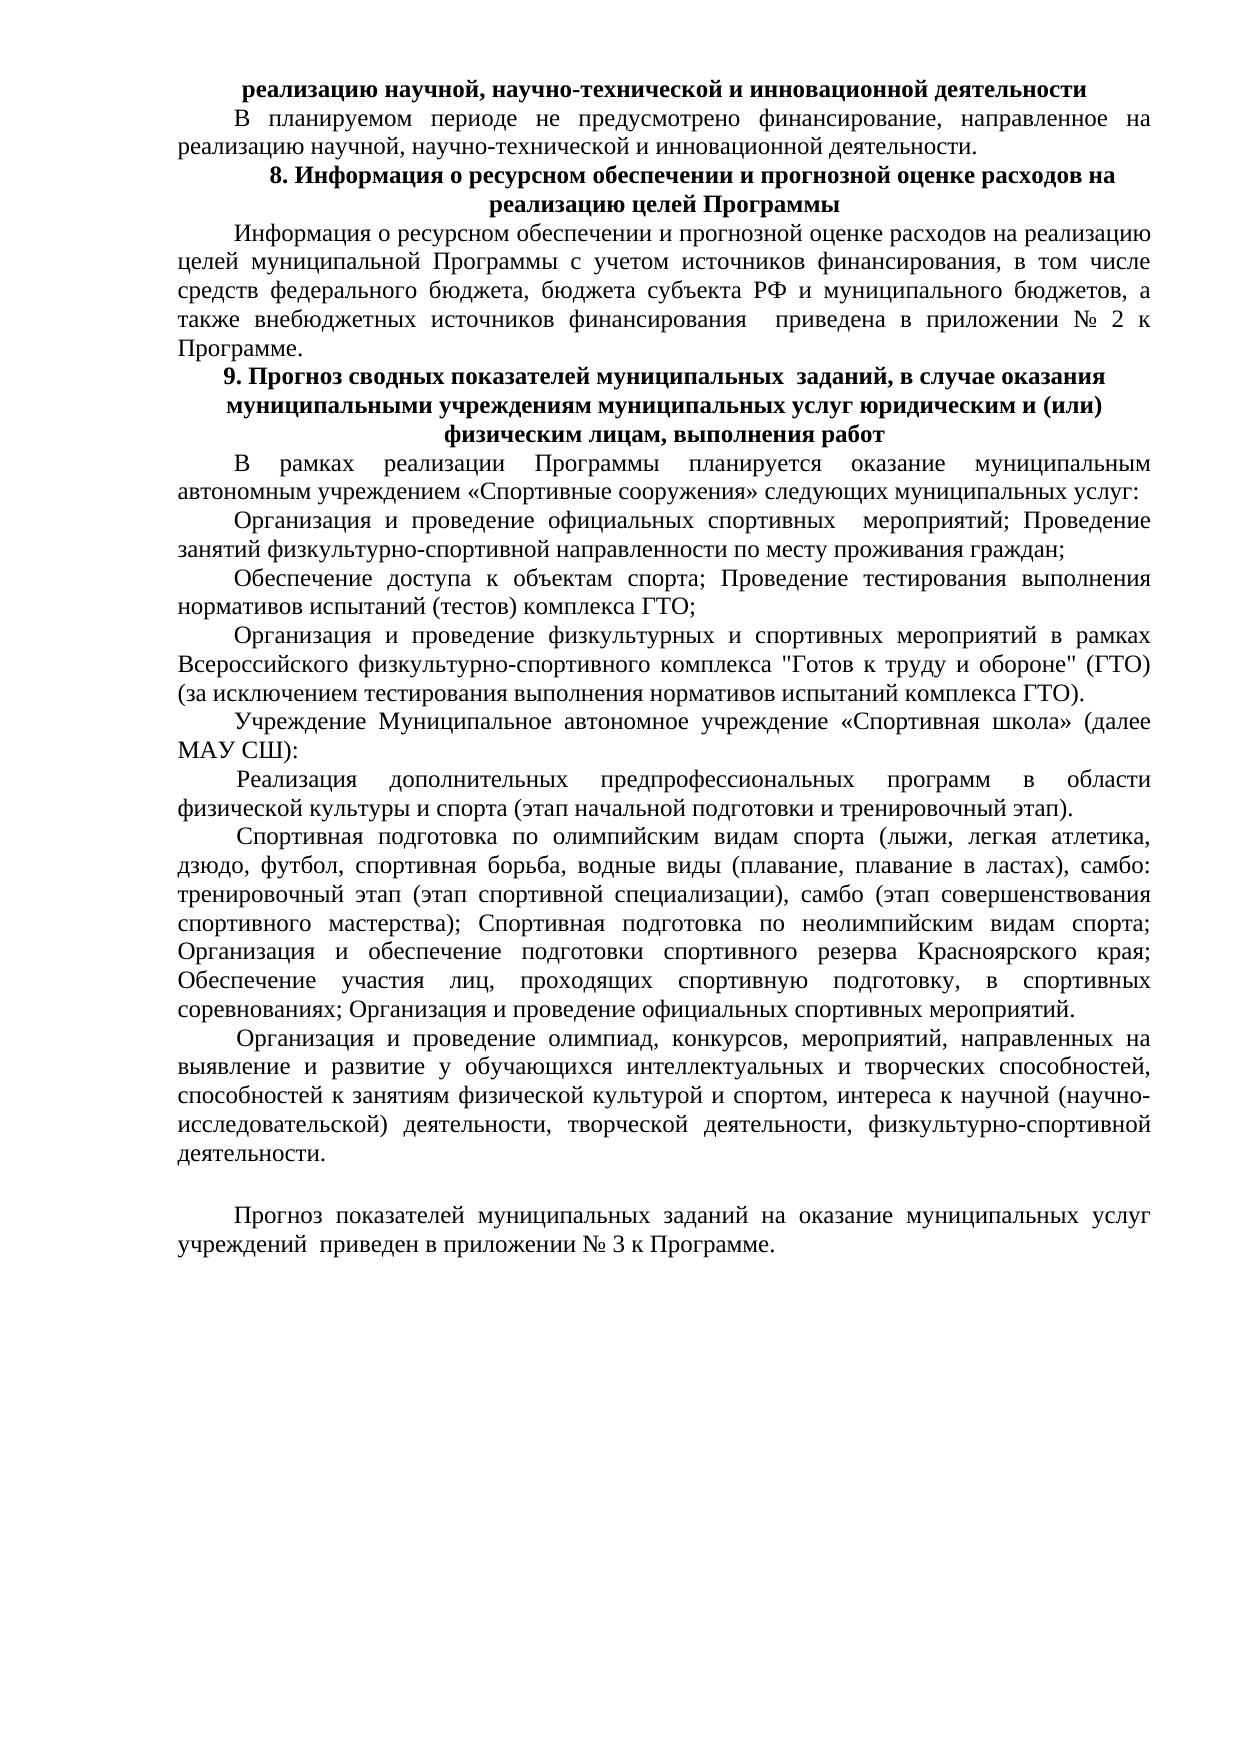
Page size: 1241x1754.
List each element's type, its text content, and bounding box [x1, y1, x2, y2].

text 8. Информация о ресурсном обеспечении и прогнозной оценке расходов на реализацию целей Программы [177, 160, 1152, 218]
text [177, 74, 1152, 103]
text В рамках реализации Программы планируется оказание муниципальным автономным учреждением «Спортивные сооружения» следующих муниципальных услуг: [177, 448, 1152, 505]
text В планируемом периоде не предусмотрено финансирование, направленное на реализацию научной, научно-технической и инновационной деятельности. [177, 103, 1152, 160]
text 9. Прогноз сводных показателей муниципальных заданий, в случае оказания муниципальными учреждениям муниципальных услуг юридическим и (или) физическим лицам, выполнения работ [177, 361, 1152, 448]
text Организация и проведение физкультурных и спортивных мероприятий в рамках Всероссийского физкультурно-спортивного комплекса "Готов к труду и обороне" (ГТО) (за исключением тестирования выполнения нормативов испытаний комплекса ГТО). [177, 620, 1152, 706]
text Информация о ресурсном обеспечении и прогнозной оценке расходов на реализацию целей муниципальной Программы с учетом источников финансирования, в том числе средств федерального бюджета, бюджета субъекта РФ и муниципального бюджетов, а также внебюджетных источников финансирования приведена в приложении № 2 к Программе. [177, 218, 1152, 361]
text Реализация дополнительных предпрофессиональных программ в области физической культуры и спорта (этап начальной подготовки и тренировочный этап). [177, 764, 1152, 821]
text Спортивная подготовка по олимпийским видам спорта (лыжи, легкая атлетика, дзюдо, футбол, спортивная борьба, водные виды (плавание, плавание в ластах), самбо: тренировочный этап (этап спортивной специализации), самбо (этап совершенствования спортивного мастерства); Спортивная подготовка по неолимпийским видам спорта; Организация и обеспечение подготовки спортивного резерва Красноярского края; Обеспечение участия лиц, проходящих спортивную подготовку, в спортивных соревнованиях; Организация и проведение официальных спортивных мероприятий. [177, 821, 1152, 1023]
text Организация и проведение официальных спортивных мероприятий; Проведение занятий физкультурно-спортивной направленности по месту проживания граждан; [177, 505, 1152, 563]
text Организация и проведение олимпиад, конкурсов, мероприятий, направленных на выявление и развитие у обучающихся интеллектуальных и творческих способностей, способностей к занятиям физической культурой и спортом, интереса к научной (научно-исследовательской) деятельности, творческой деятельности, физкультурно-спортивной деятельности. [177, 1023, 1152, 1166]
text Обеспечение доступа к объектам спорта; Проведение тестирования выполнения нормативов испытаний (тестов) комплекса ГТО; [177, 563, 1152, 620]
text Учреждение Муниципальное автономное учреждение «Спортивная школа» (далее МАУ СШ): [177, 706, 1152, 764]
text Прогноз показателей муниципальных заданий на оказание муниципальных услуг учреждений приведен в приложении № 3 к Программе. [177, 1200, 1152, 1257]
